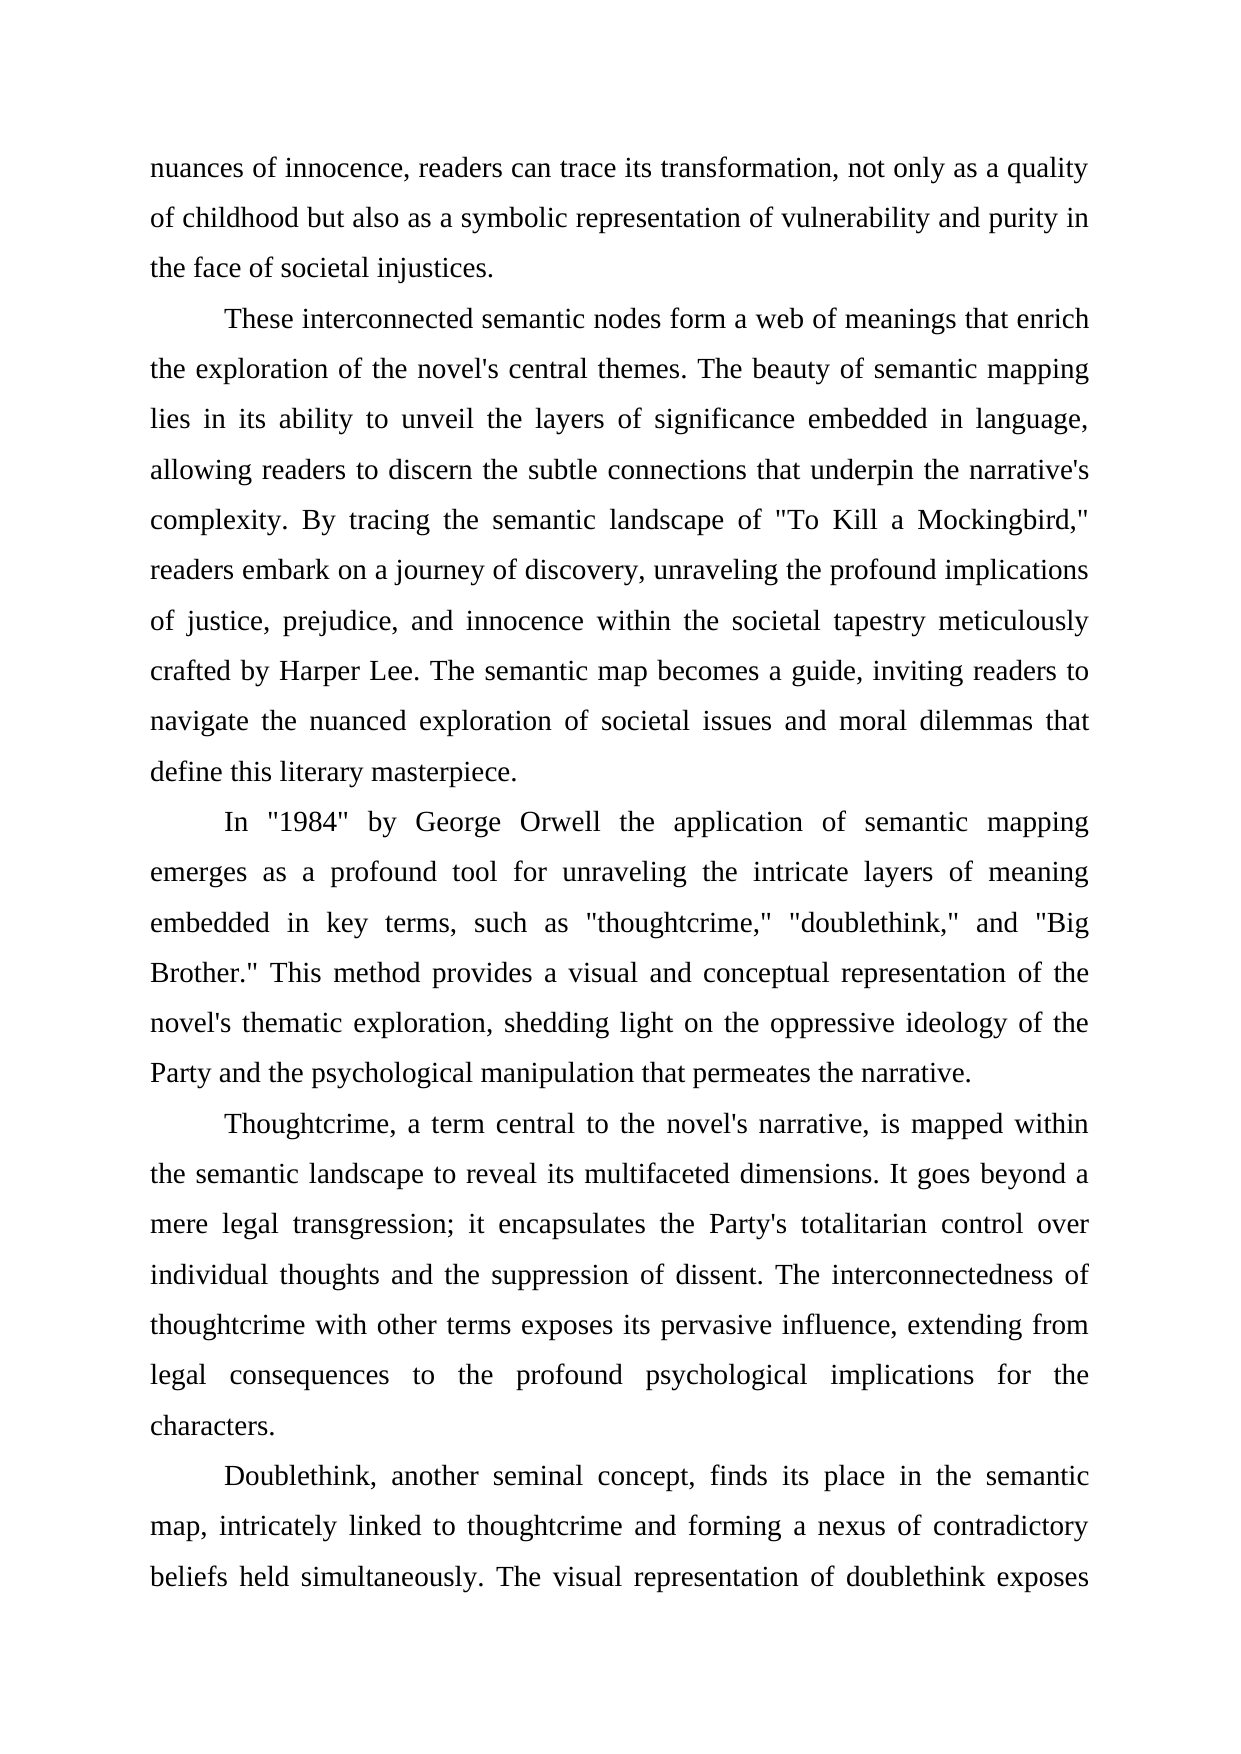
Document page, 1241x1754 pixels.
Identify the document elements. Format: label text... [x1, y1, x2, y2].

text Thoughtcrime, a term central to the novel's narrative, is mapped within the semantic landscape to reveal its multifaceted dimensions. It goes beyond a mere legal transgression; it encapsulates the Party's totalitarian control over individual thoughts and the suppression of dissent. The interconnectedness of thoughtcrime with other terms exposes its pervasive influence, extending from legal consequences to the profound psychological implications for the characters. [150, 1106, 1090, 1441]
text In "1984" by George Orwell the application of semantic mapping emerges as a profound tool for unraveling the intricate layers of meaning embedded in key terms, such as "thoughtcrime," "doublethink," and "Big Brother." This method provides a visual and conceptual representation of the novel's thematic exploration, shedding light on the oppressive ideology of the Party and the psychological manipulation that permeates the narrative. [150, 804, 1090, 1089]
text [150, 1458, 1090, 1592]
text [150, 150, 1090, 284]
text These interconnected semantic nodes form a web of meanings that enrich the exploration of the novel's central themes. The beauty of semantic mapping lies in its ability to unveil the layers of significance embedded in language, allowing readers to discern the subtle connections that underpin the narrative's complexity. By tracing the semantic landscape of "To Kill a Mockingbird," readers embark on a journey of discovery, unraveling the profound implications of justice, prejudice, and innocence within the societal tapestry meticulously crafted by Harper Lee. The semantic map becomes a guide, inviting readers to navigate the nuanced exploration of societal issues and moral dilemmas that define this literary masterpiece. [150, 301, 1090, 787]
